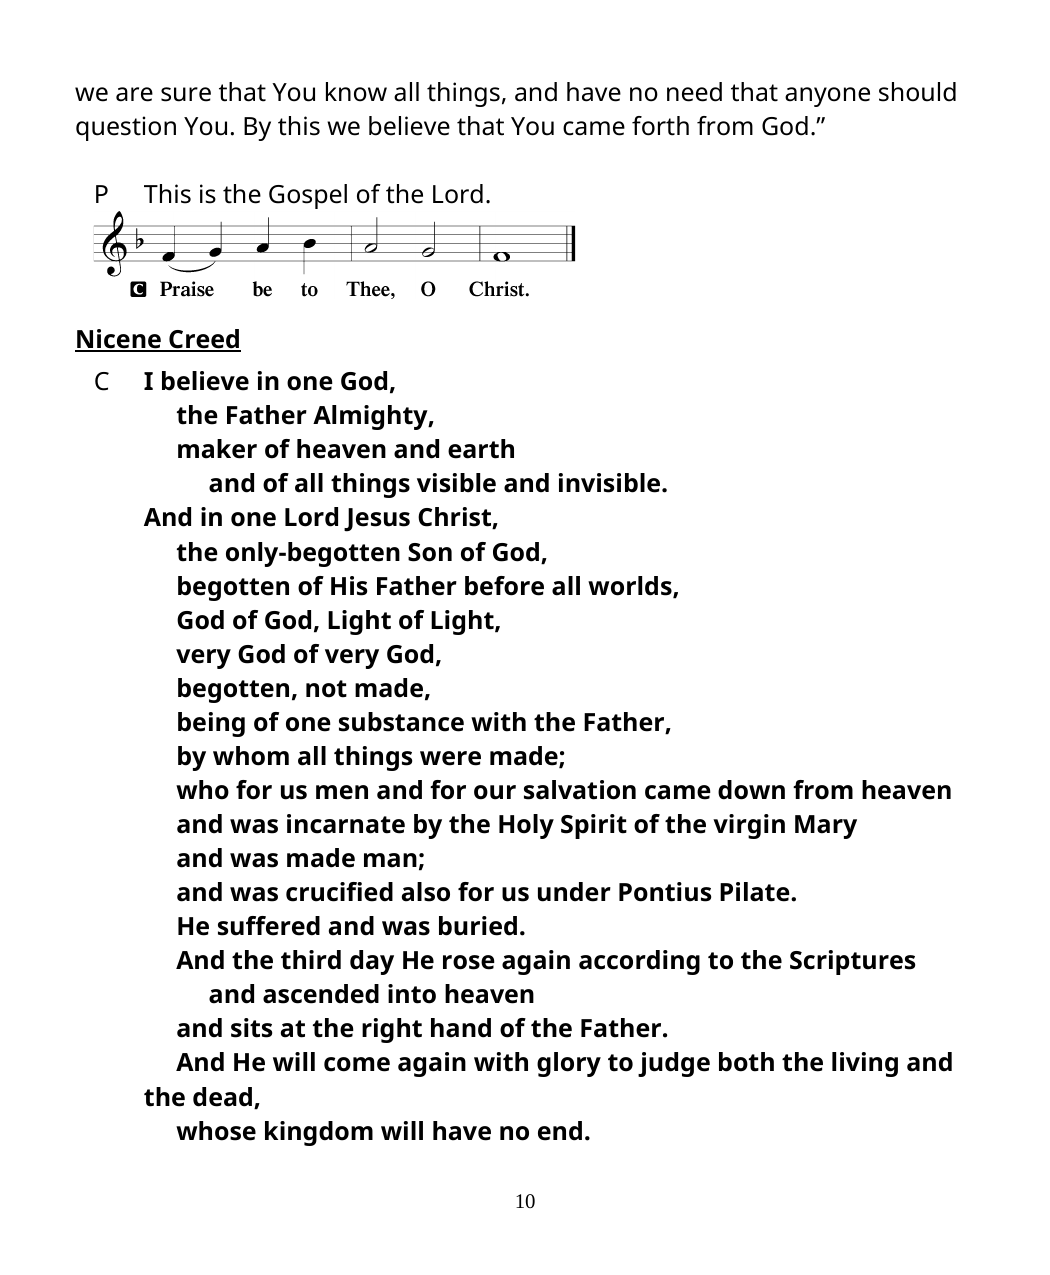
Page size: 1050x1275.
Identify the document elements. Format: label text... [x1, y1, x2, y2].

text the only-begotten Son of God, [144, 534, 975, 568]
text being of one substance with the Father, [144, 704, 975, 738]
text by whom all things were made; [144, 738, 975, 773]
text and ascended into heaven [144, 977, 975, 1011]
text very God of very God, [144, 636, 975, 670]
text and sits at the right hand of the Father. [144, 1011, 975, 1045]
text Nicene Creed [75, 321, 975, 356]
text and was crucified also for us under Pontius Pilate. [144, 875, 975, 909]
text the Father Almighty, [144, 398, 975, 432]
text and was incarnate by the Holy Spirit of the virgin Mary [144, 807, 975, 841]
text P This is the Gospel of the Lord. [94, 177, 975, 211]
picture [93, 211, 575, 299]
text begotten of His Father before all worlds, [144, 568, 975, 602]
text God of God, Light of Light, [144, 602, 975, 636]
text And in one Lord Jesus Christ, [144, 500, 975, 534]
text and was made man; [144, 841, 975, 875]
text and of all things visible and invisible. [144, 466, 975, 500]
text begotten, not made, [144, 670, 975, 704]
text And He will come again with glory to judge both the living and the dead, [144, 1045, 975, 1113]
text maker of heaven and earth [144, 432, 975, 466]
text He suffered and was buried. [144, 909, 975, 943]
text C I believe in one God, [94, 364, 975, 398]
text who for us men and for our salvation came down from heaven [144, 773, 975, 807]
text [75, 75, 975, 143]
text whose kingdom will have no end. [144, 1113, 975, 1147]
text And the third day He rose again according to the Scriptures [144, 943, 975, 977]
